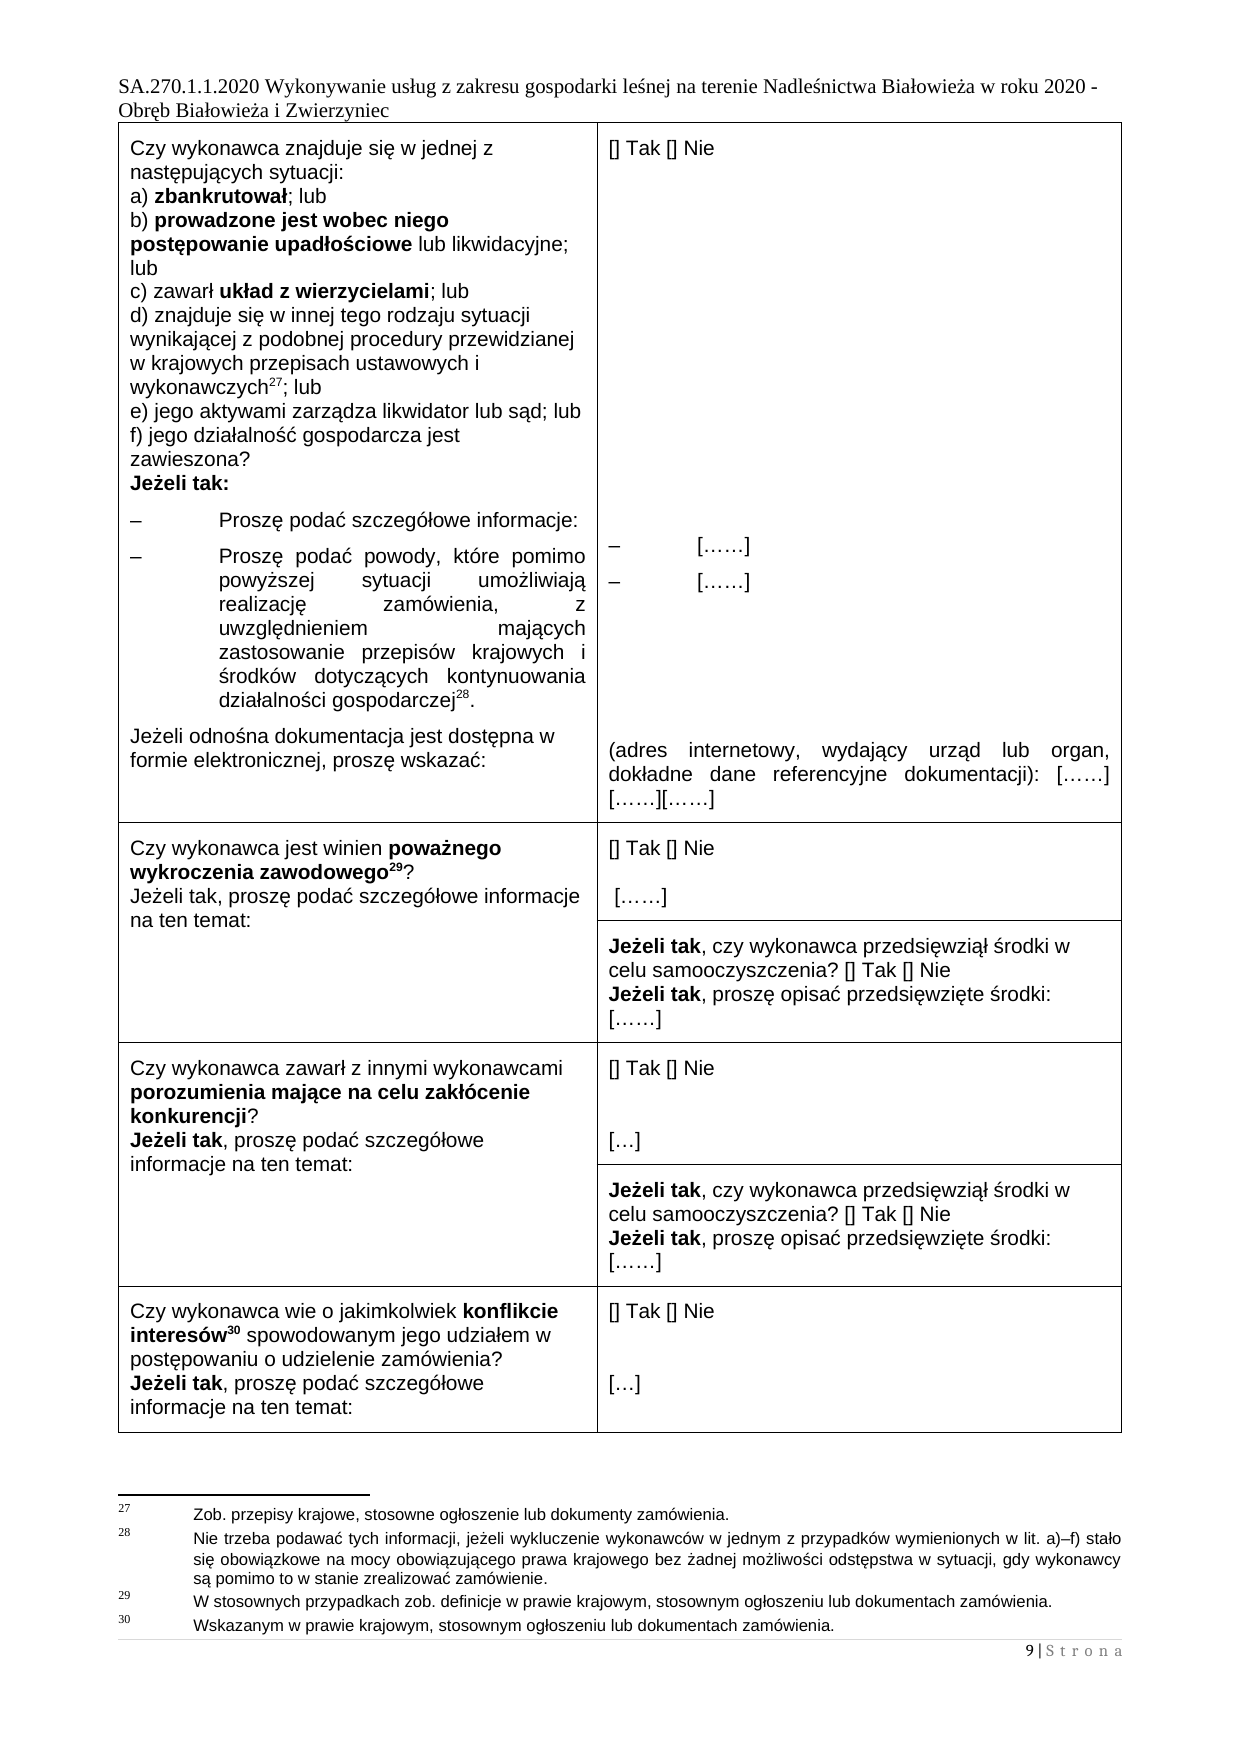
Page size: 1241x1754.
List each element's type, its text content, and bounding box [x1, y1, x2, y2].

table_cell [] Tak [] Nie [……] [……] (adres internetowy, wydający urząd lub organ, dokładne dane referencyjne dokumentacji): [……][……][……] [598, 123, 1121, 822]
table_cell Jeżeli tak, czy wykonawca przedsięwziął środki w celu samooczyszczenia? [] Tak [] Nie Jeżeli tak, proszę opisać przedsięwzięte środki: [……] [598, 921, 1121, 1042]
table_cell [] Tak [] Nie […] [598, 1043, 1121, 1164]
table_cell Czy wykonawca jest winien poważnego wykroczenia zawodowego? Jeżeli tak, proszę podać szczegółowe informacje na ten temat: [119, 823, 597, 1042]
table_cell Czy wykonawca znajduje się w jednej z następujących sytuacji: a) zbankrutował; lub b) prowadzone jest wobec niego postępowanie upadłościowe lub likwidacyjne; lub c) zawarł układ z wierzycielami; lub d) znajduje się w innej tego rodzaju sytuacji wynikającej z podobnej procedury przewidzianej w krajowych przepisach ustawowych i wykonawczych; lub e) jego aktywami zarządza likwidator lub sąd; lub f) jego działalność gospodarcza jest zawieszona? Jeżeli tak: Proszę podać szczegółowe informacje: Proszę podać powody, które pomimo powyższej sytuacji umożliwiają realizację zamówienia, z uwzględnieniem mających zastosowanie przepisów krajowych i środków dotyczących kontynuowania działalności gospodarczej. Jeżeli odnośna dokumentacja jest dostępna w formie elektronicznej, proszę wskazać: [119, 123, 597, 822]
table_cell Czy wykonawca wie o jakimkolwiek konflikcie interesów spowodowanym jego udziałem w postępowaniu o udzielenie zamówienia? Jeżeli tak, proszę podać szczegółowe informacje na ten temat: [119, 1287, 597, 1432]
table_cell [] Tak [] Nie […] [598, 1287, 1121, 1432]
table_cell [] Tak [] Nie [……] [598, 823, 1121, 920]
table_cell Czy wykonawca zawarł z innymi wykonawcami porozumienia mające na celu zakłócenie konkurencji? Jeżeli tak, proszę podać szczegółowe informacje na ten temat: [119, 1043, 597, 1286]
table_cell Jeżeli tak, czy wykonawca przedsięwziął środki w celu samooczyszczenia? [] Tak [] Nie Jeżeli tak, proszę opisać przedsięwzięte środki: [……] [598, 1165, 1121, 1286]
